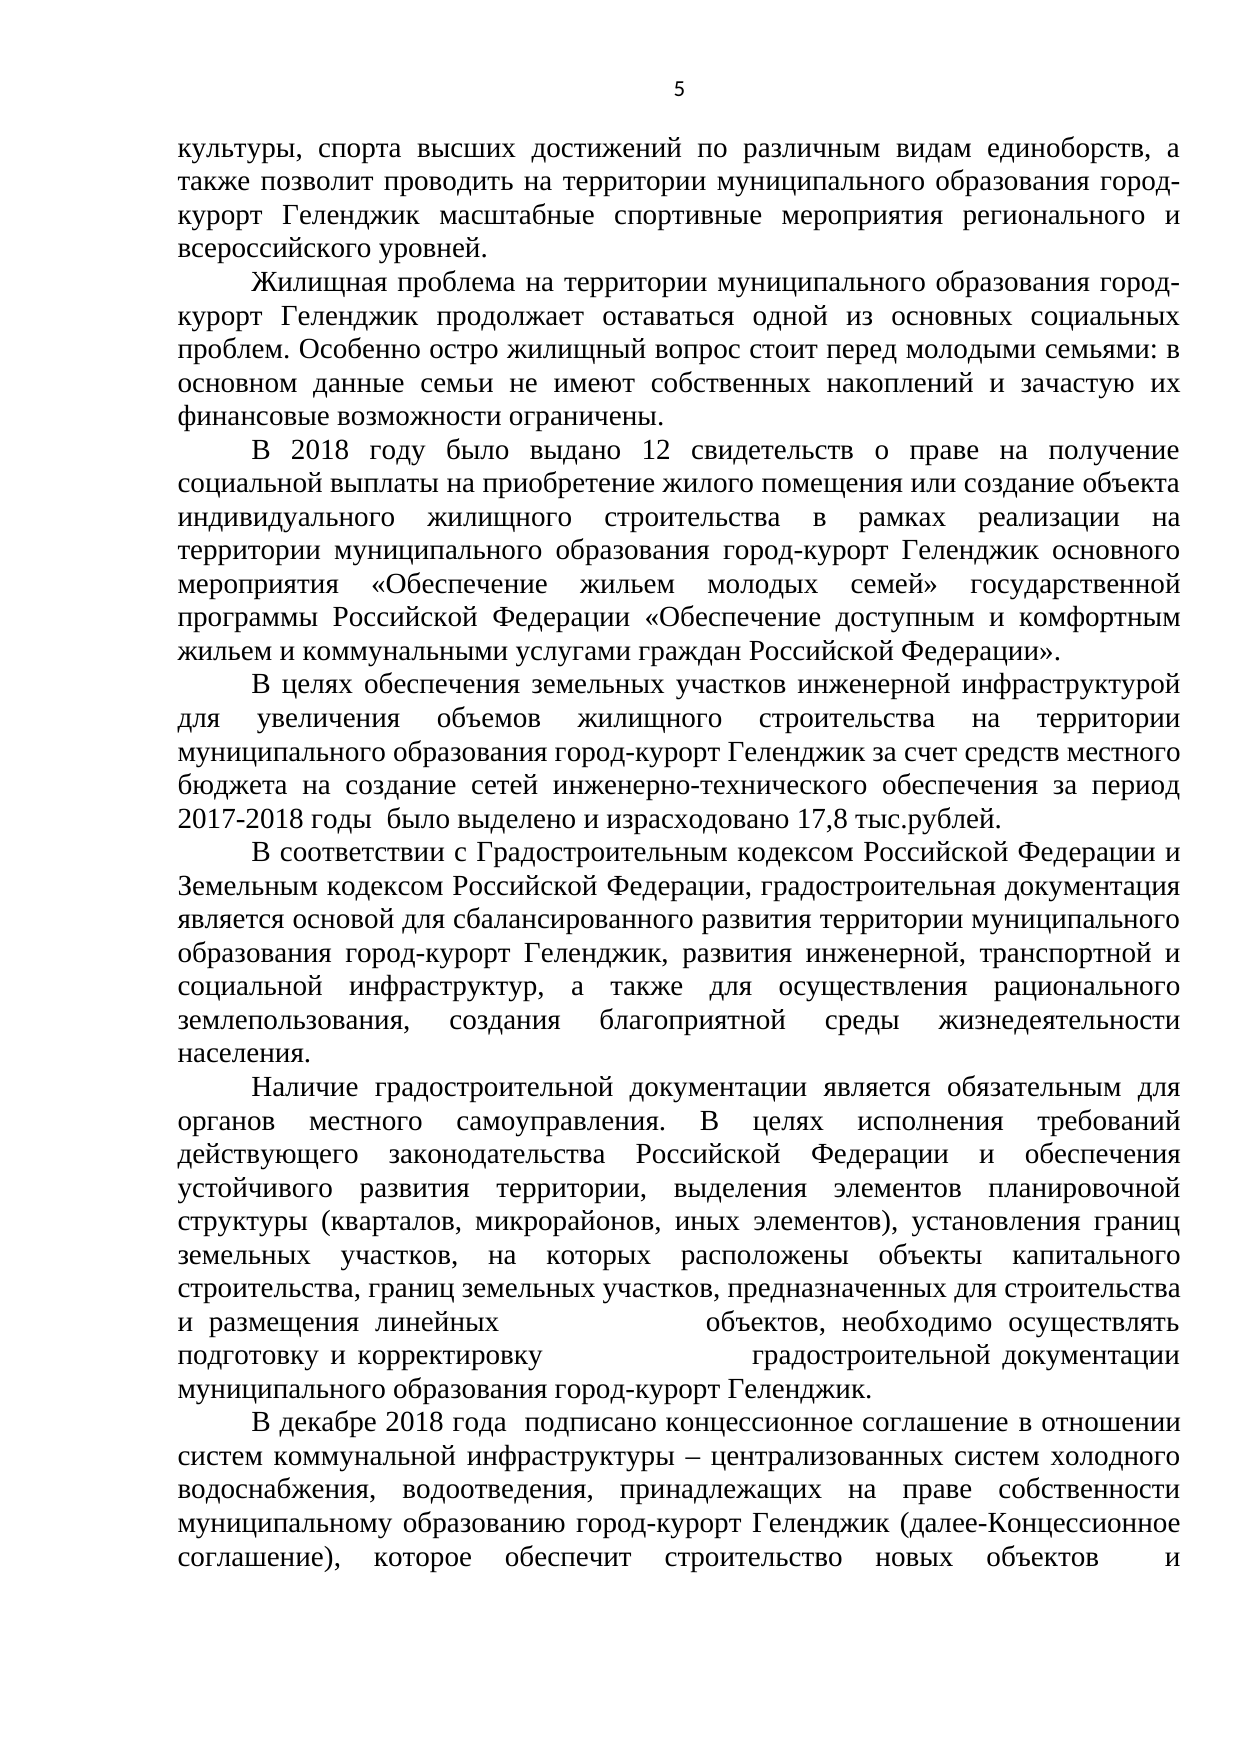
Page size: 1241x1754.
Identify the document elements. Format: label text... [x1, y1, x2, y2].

text Наличие градостроительной документации является обязательным для органов местного самоуправления. В целях исполнения требований действующего законодательства Российской Федерации и обеспечения устойчивого развития территории, выделения элементов планировочной структуры (кварталов, микрорайонов, иных элементов), установления границ земельных участков, на которых расположены объекты капитального строительства, границ земельных участков, предназначенных для строительства и размещения линейных объектов, необходимо осуществлять подготовку и корректировку градостроительной документации муниципального образования город-курорт Геленджик. [177, 1069, 1181, 1404]
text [177, 1404, 1181, 1572]
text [177, 130, 1181, 264]
text В целях обеспечения земельных участков инженерной инфраструктурой для увеличения объемов жилищного строительства на территории муниципального образования город-курорт Геленджик за счет средств местного бюджета на создание сетей инженерно-технического обеспечения за период 2017-2018 годы было выделено и израсходовано 17,8 тыс.рублей. [177, 667, 1181, 834]
text В соответствии с Градостроительным кодексом Российской Федерации и Земельным кодексом Российской Федерации, градостроительная документация является основой для сбалансированного развития территории муниципального образования город-курорт Геленджик, развития инженерной, транспортной и социальной инфраструктур, а также для осуществления рационального землепользования, создания благоприятной среды жизнедеятельности населения. [177, 834, 1181, 1069]
text В 2018 году было выдано 12 свидетельств о праве на получение социальной выплаты на приобретение жилого помещения или создание объекта индивидуального жилищного строительства в рамках реализации на территории муниципального образования город-курорт Геленджик основного мероприятия «Обеспечение жильем молодых семей» государственной программы Российской Федерации «Обеспечение доступным и комфортным жильем и коммунальными услугами граждан Российской Федерации». [177, 432, 1181, 667]
text Жилищная проблема на территории муниципального образования город-курорт Геленджик продолжает оставаться одной из основных социальных проблем. Особенно остро жилищный вопрос стоит перед молодыми семьями: в основном данные семьи не имеют собственных накоплений и зачастую их финансовые возможности ограничены. [177, 264, 1181, 432]
